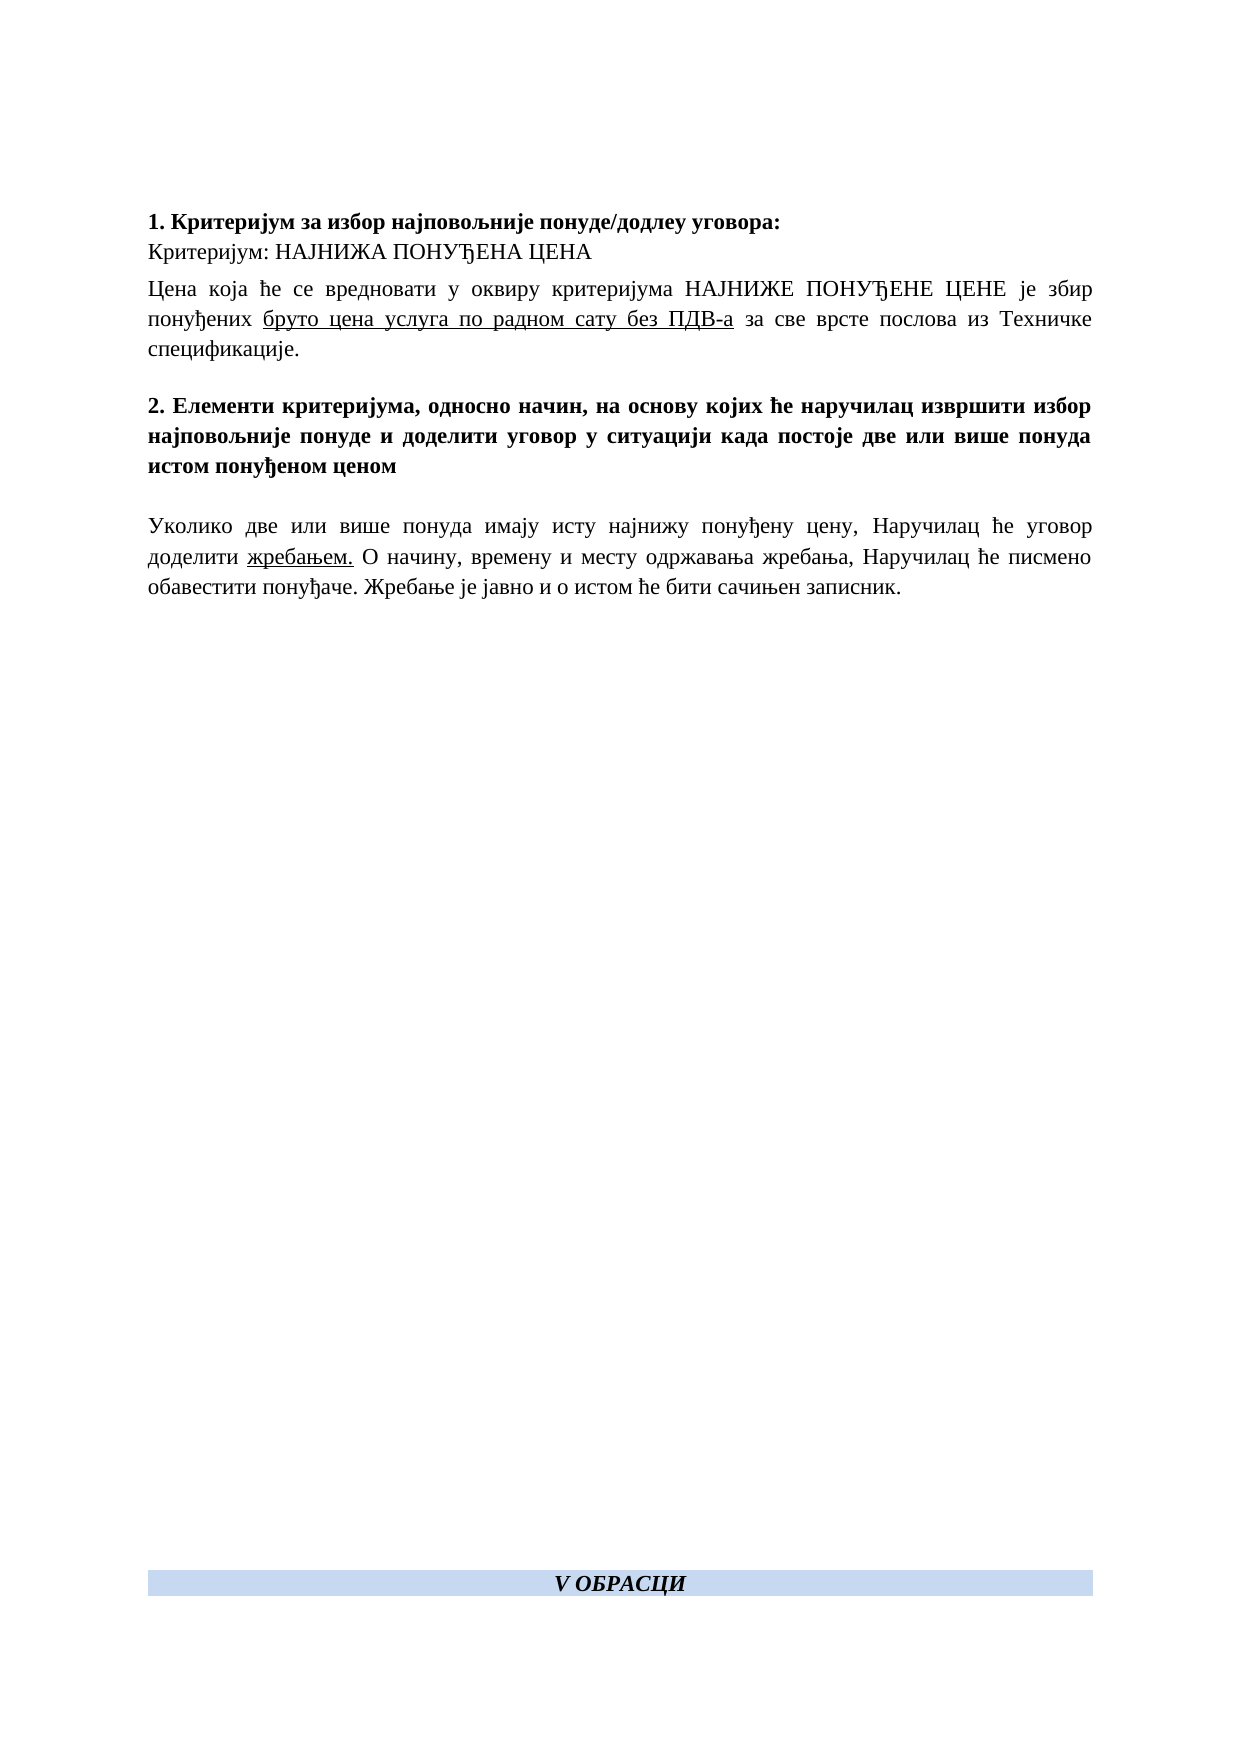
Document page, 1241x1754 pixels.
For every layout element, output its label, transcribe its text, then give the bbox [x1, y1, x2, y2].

text Уколико две или више понуда имају исту најнижу понуђену цену, Наручилац ће уговор доделити жребањем. О начину, времену и месту одржавања жребања, Наручилац ће писмено обавестити понуђаче. Жребање је јавно и о истом ће бити сачињен записник. [148, 512, 1093, 599]
list 2. Елементи критеријума, односно начин, на основу којих ће наручилац извршити избор најповољније понуде и доделити уговор у ситуацији када постоје две или више понуда истом понуђеном ценом [148, 392, 1093, 478]
text 1. Критеријум за избор најповољније понуде/додлеу уговора: [148, 208, 1093, 234]
text Цена која ће се вредновати у оквиру критеријума НАЈНИЖЕ ПОНУЂЕНЕ ЦЕНЕ је збир понуђених бруто цена услуга по радном сату без ПДВ-а за све врсте послова из Техничке спецификације. [148, 275, 1093, 361]
list V ОБРАСЦИ [148, 1570, 1093, 1596]
text Критеријум: НАЈНИЖА ПОНУЂЕНА ЦЕНА [148, 238, 1093, 264]
